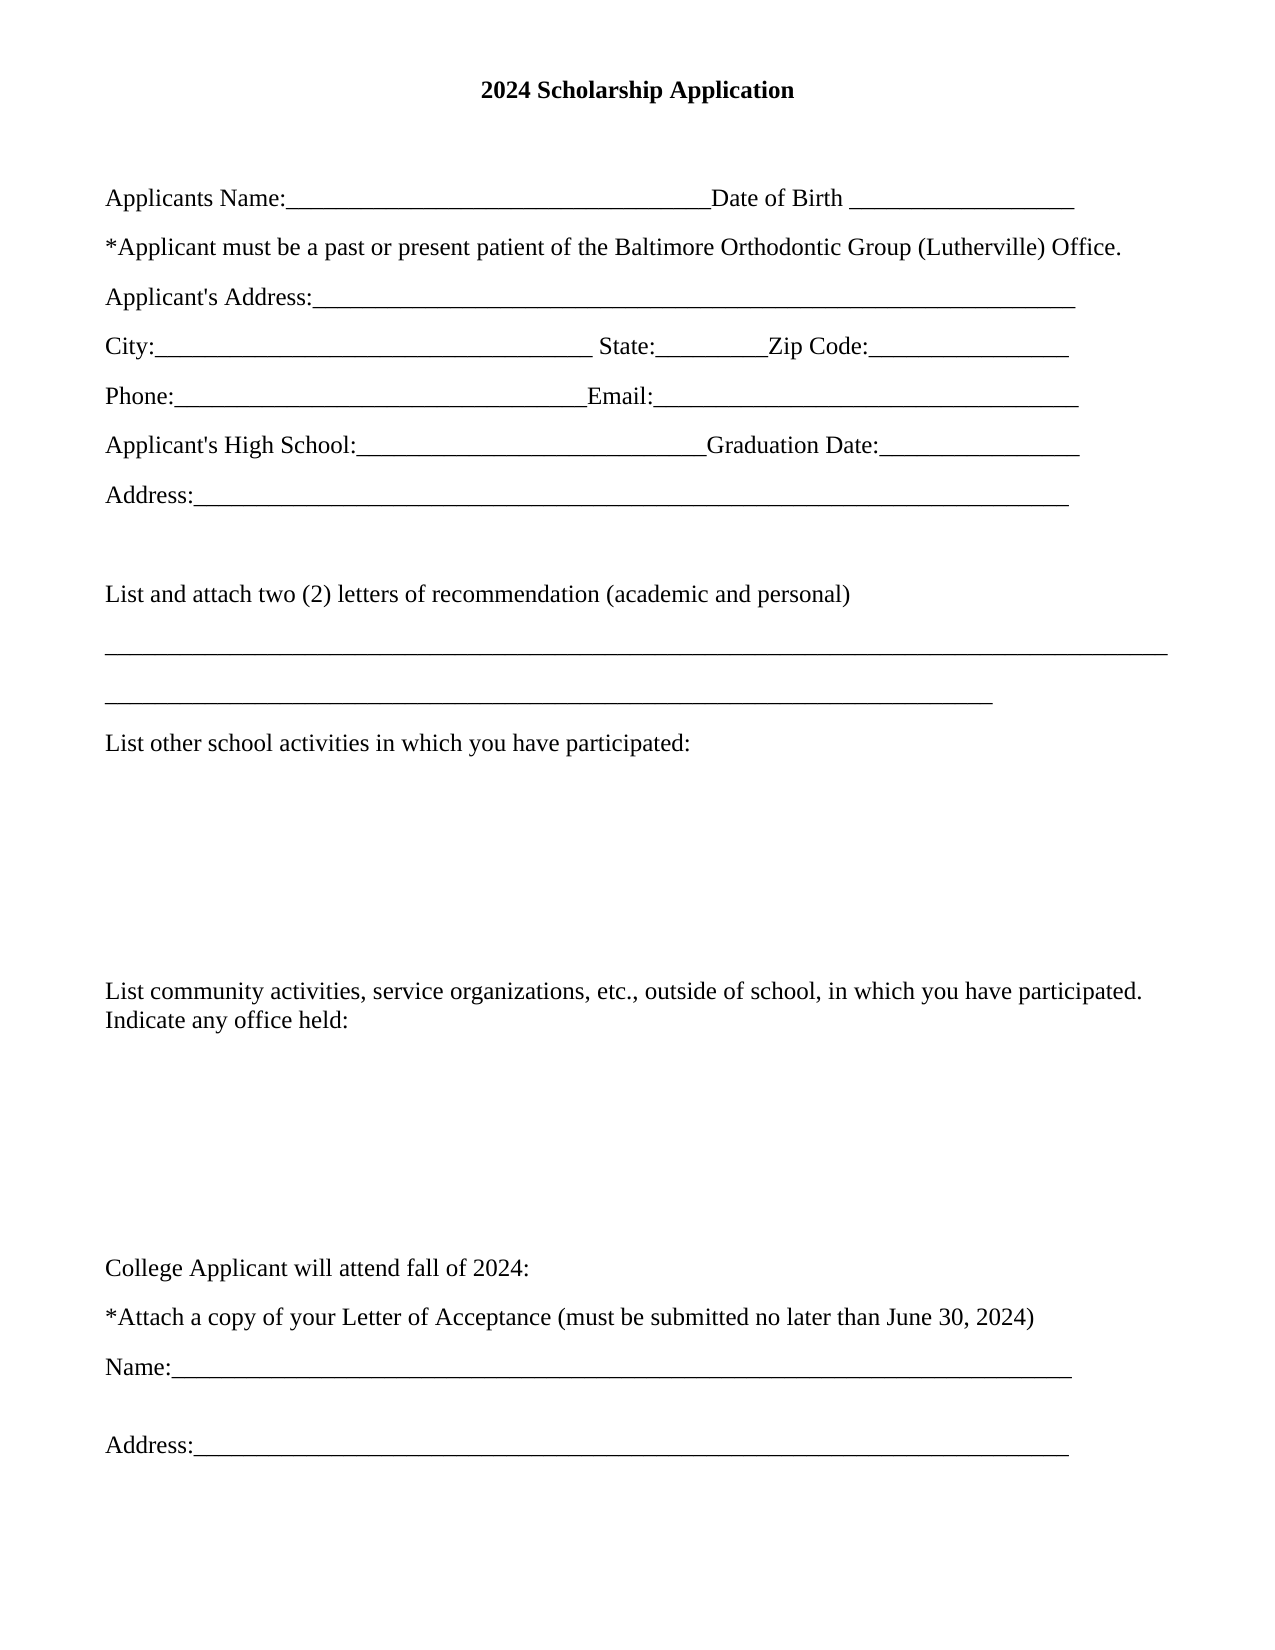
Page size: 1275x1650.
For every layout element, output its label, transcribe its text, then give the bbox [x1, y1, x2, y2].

text _____________________________________________________________________________________ [105, 629, 1170, 658]
text College Applicant will attend fall of 2024: [105, 1253, 1170, 1281]
text City:___________________________________ State:_________Zip Code:________________ [105, 331, 1170, 360]
text Address:______________________________________________________________________ [105, 1430, 1170, 1459]
text List community activities, service organizations, etc., outside of school, in which you have participated. Indicate any office held: [105, 976, 1170, 1033]
text 2024 Scholarship Application [105, 75, 1170, 104]
text Address:______________________________________________________________________ [105, 480, 1170, 509]
text *Attach a copy of your Letter of Acceptance (must be submitted no later than June 30, 2024) [105, 1302, 1170, 1331]
text _______________________________________________________________________ [105, 678, 1170, 707]
text Applicants Name:__________________________________Date of Birth __________________ [105, 183, 1170, 211]
text *Applicant must be a past or present patient of the Baltimore Orthodontic Group (Lutherville) Office. [105, 232, 1170, 261]
text List other school activities in which you have participated: [105, 728, 1170, 757]
text List and attach two (2) letters of recommendation (academic and personal) [105, 579, 1170, 608]
text Phone:_________________________________Email:__________________________________ [105, 381, 1170, 410]
text Name:________________________________________________________________________ [105, 1352, 1170, 1409]
text Applicant's Address:_____________________________________________________________ [105, 282, 1170, 311]
text Applicant's High School:____________________________Graduation Date:________________ [105, 431, 1170, 459]
